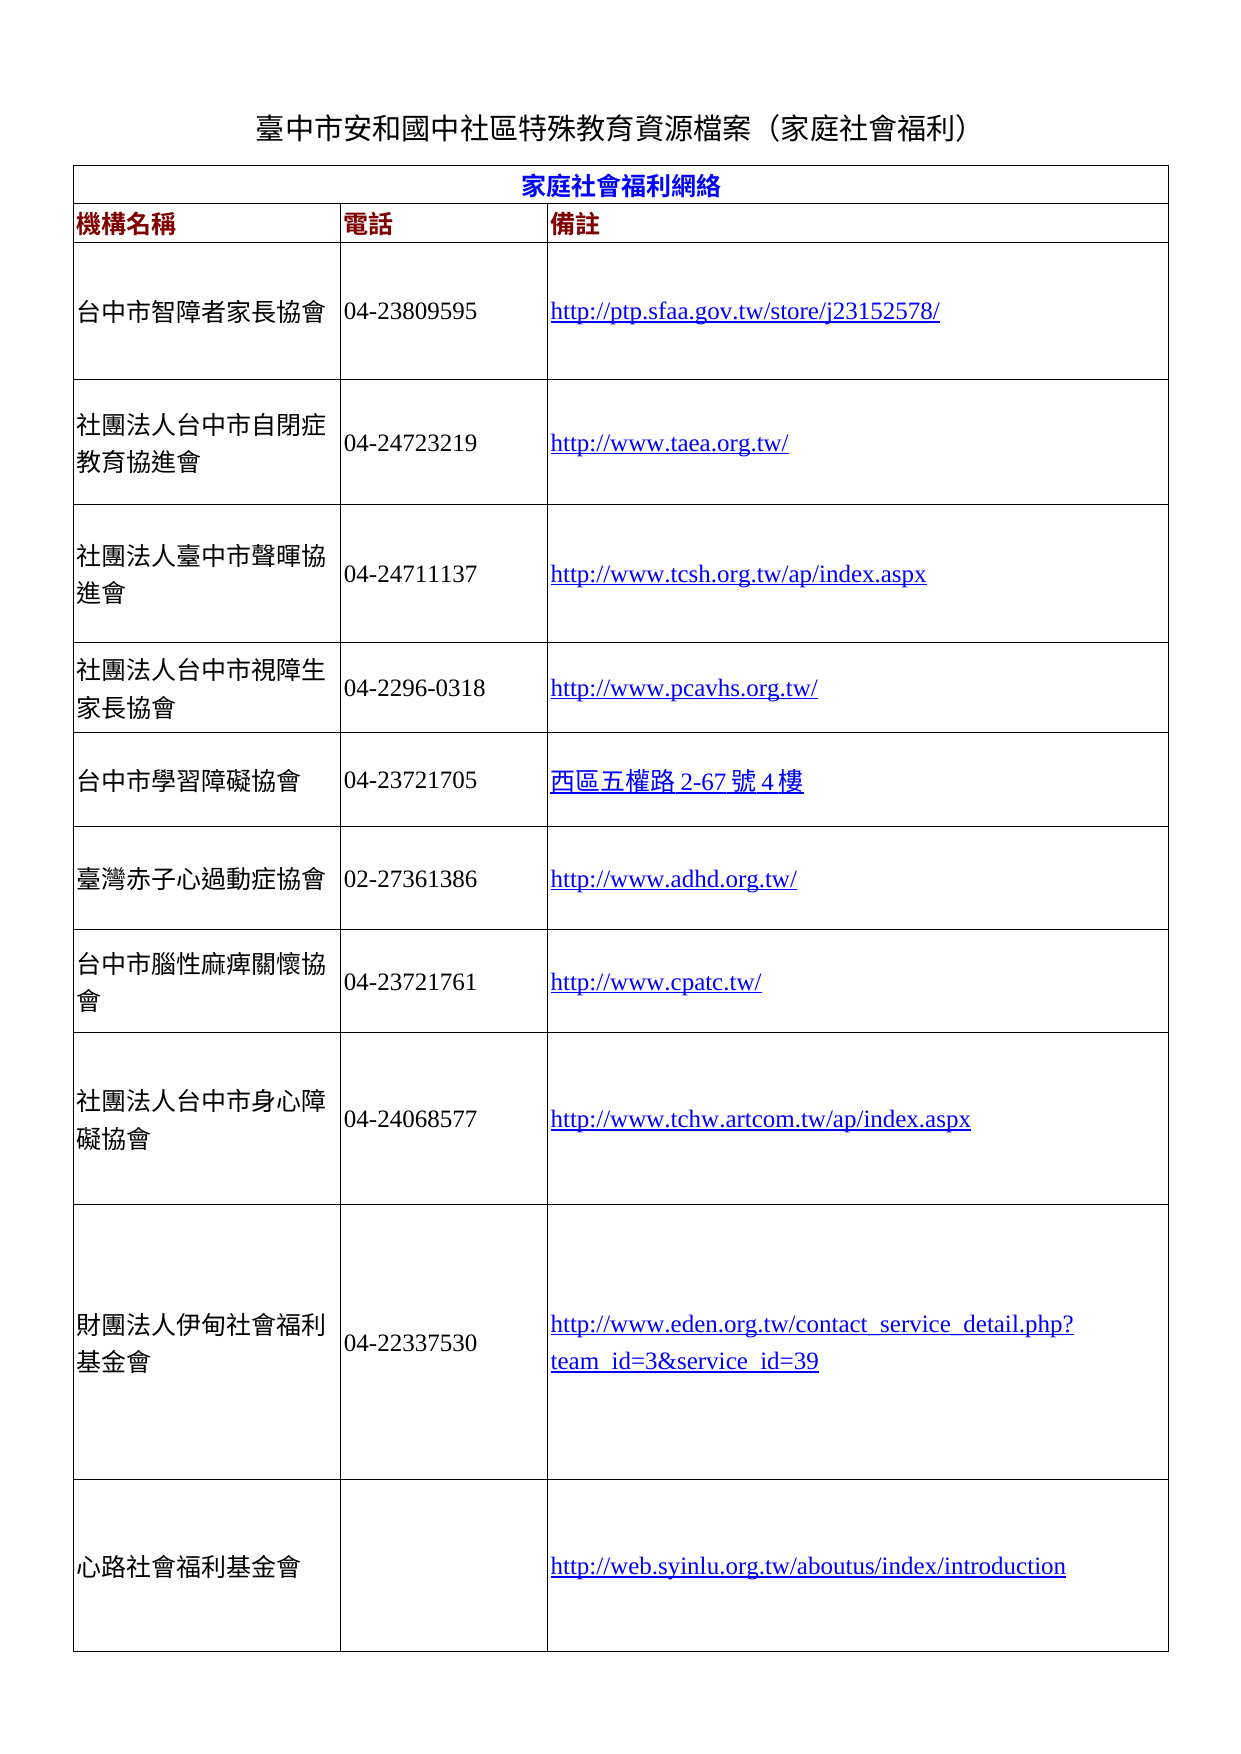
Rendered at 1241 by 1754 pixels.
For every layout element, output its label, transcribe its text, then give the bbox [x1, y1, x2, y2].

table_cell 04-23721761 [341, 930, 547, 1032]
table_cell 西區五權路2-67號4樓 [548, 733, 1168, 826]
text 臺中市安和國中社區特殊教育資源檔案（家庭社會福利） [75, 89, 1165, 164]
table_cell http://www.cpatc.tw/ [548, 930, 1168, 1032]
table_cell http://www.taea.org.tw/ [548, 380, 1168, 504]
table_cell [341, 1480, 547, 1651]
table_cell 台中市腦性麻痺關懷協會 [74, 930, 340, 1032]
table_cell 04-23721705 [341, 733, 547, 826]
table_cell 機構名稱 [74, 204, 340, 242]
table_cell 社團法人台中市自閉症教育協進會 [74, 380, 340, 504]
table_cell 社團法人臺中市聲暉協進會 [74, 505, 340, 642]
table_cell http://www.eden.org.tw/contact_service_detail.php?team_id=3&service_id=39 [548, 1205, 1168, 1479]
table_cell http://www.tcsh.org.tw/ap/index.aspx [548, 505, 1168, 642]
table_cell 社團法人台中市視障生家長協會 [74, 643, 340, 732]
table_cell http://www.tchw.artcom.tw/ap/index.aspx [548, 1033, 1168, 1204]
table_cell 04-24068577 [341, 1033, 547, 1204]
table_cell 04-24723219 [341, 380, 547, 504]
table_cell 台中市學習障礙協會 [74, 733, 340, 826]
table_cell 備註 [548, 204, 1168, 242]
table_cell http://ptp.sfaa.gov.tw/store/j23152578/ [548, 243, 1168, 379]
table_cell http://web.syinlu.org.tw/aboutus/index/introduction [548, 1480, 1168, 1651]
table_cell 04-2296-0318 [341, 643, 547, 732]
table_header 家庭社會福利網絡 [74, 166, 1168, 203]
table_cell 台中市智障者家長協會 [74, 243, 340, 379]
table_cell 04-22337530 [341, 1205, 547, 1479]
table_cell 04-24711137 [341, 505, 547, 642]
table_cell 04-23809595 [341, 243, 547, 379]
table_cell http://www.pcavhs.org.tw/ [548, 643, 1168, 732]
table_cell 電話 [341, 204, 547, 242]
table_cell 財團法人伊甸社會福利基金會 [74, 1205, 340, 1479]
table_cell 心路社會福利基金會 [74, 1480, 340, 1651]
table_cell 社團法人台中市身心障礙協會 [74, 1033, 340, 1204]
table_cell 臺灣赤子心過動症協會 [74, 827, 340, 929]
table_cell 02-27361386 [341, 827, 547, 929]
table_cell http://www.adhd.org.tw/ [548, 827, 1168, 929]
